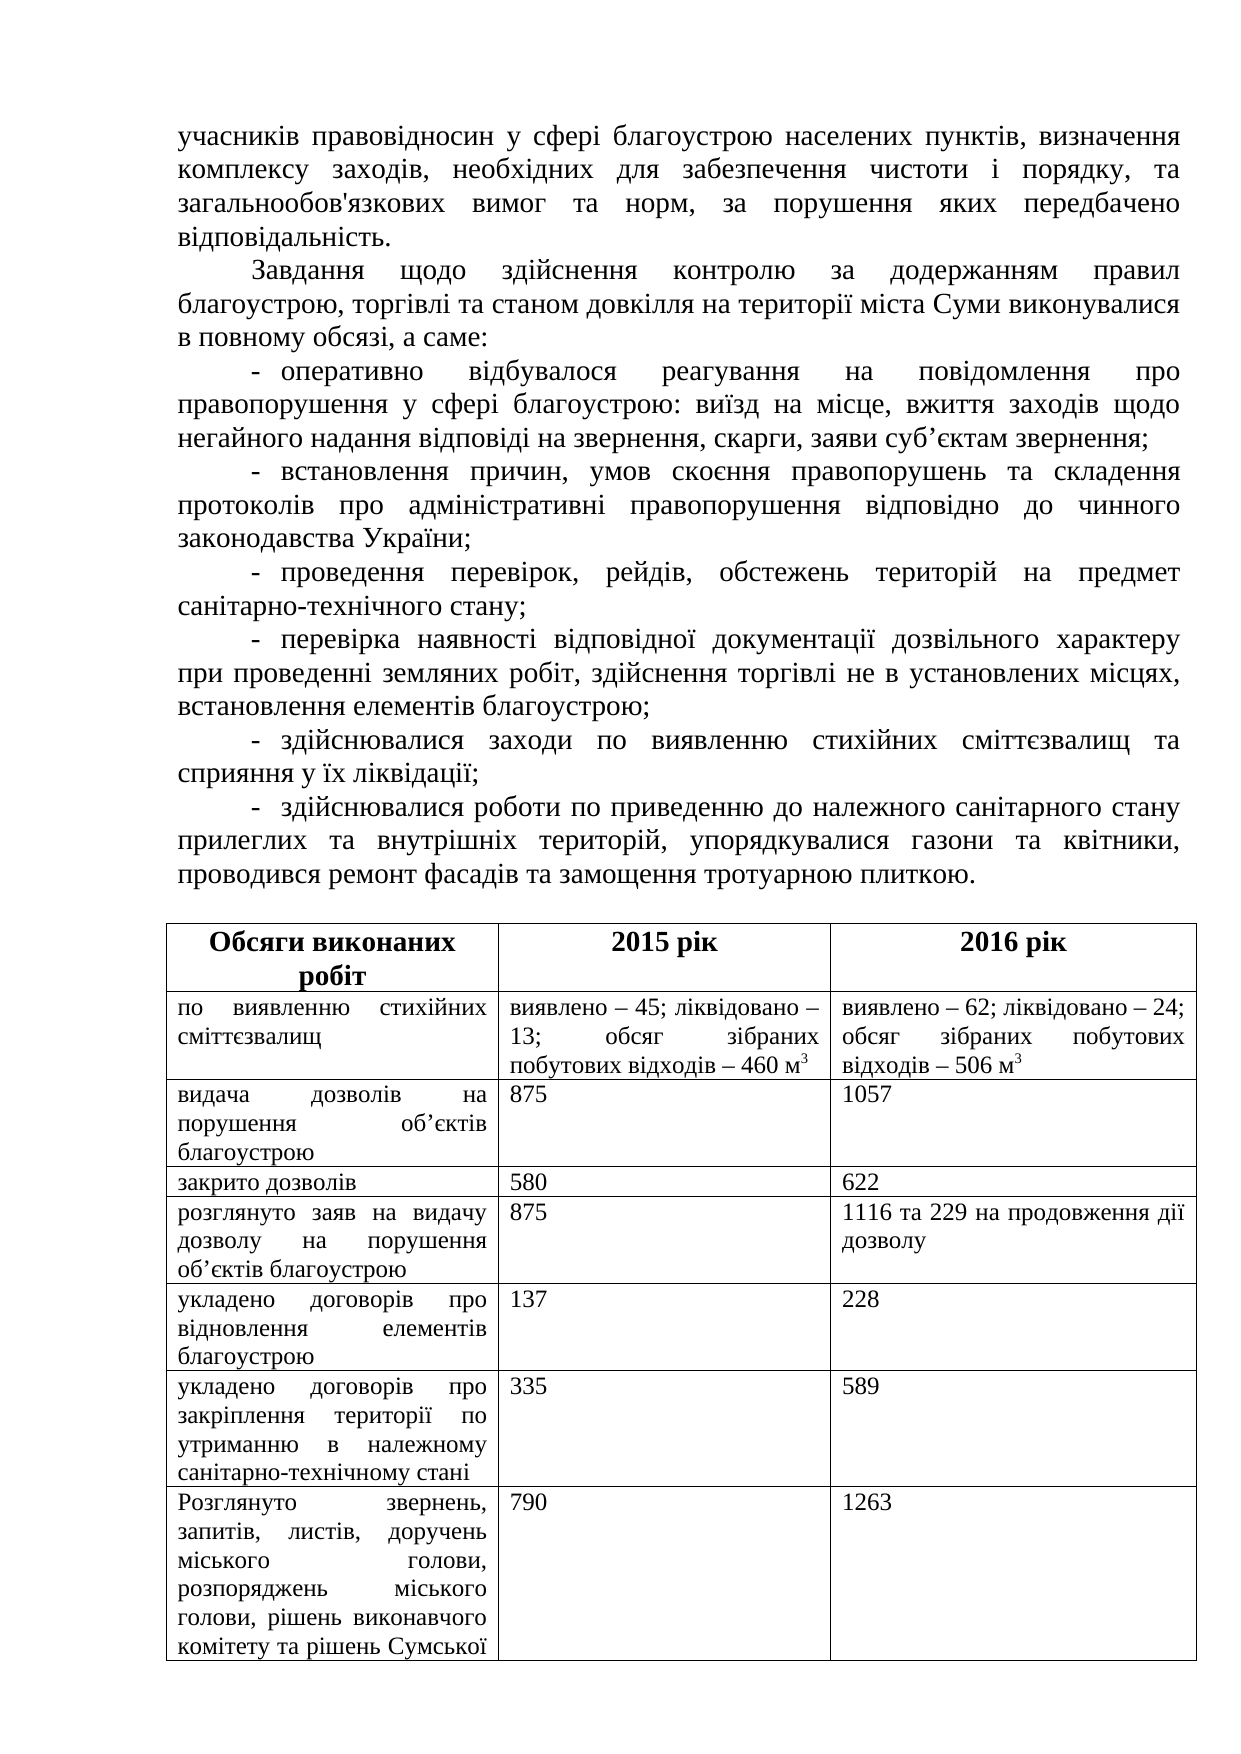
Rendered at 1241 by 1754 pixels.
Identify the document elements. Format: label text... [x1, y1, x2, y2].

text Завдання щодо здійснення контролю за додержанням правил благоустрою, торгівлі та станом довкілля на території міста Суми виконувалися в повному обсязі, а саме: [177, 252, 1181, 353]
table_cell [167, 1487, 498, 1660]
table_header 2015 рік [499, 924, 830, 991]
list здійснювалися заходи по виявленню стихійних сміттєзвалищ та сприяння у їх ліквідації; [177, 722, 1181, 789]
list оперативно відбувалося реагування на повідомлення про правопорушення у сфері благоустрою: виїзд на місце, вжиття заходів щодо негайного надання відповіді на звернення, скарги, заяви суб’єктам звернення; [177, 353, 1181, 453]
table_cell 335 [499, 1371, 830, 1486]
table_cell 589 [831, 1371, 1196, 1486]
table_cell по виявленню стихійних сміттєзвалищ [167, 992, 498, 1078]
table_cell закрито дозволів [167, 1167, 498, 1196]
table_cell 1057 [831, 1080, 1196, 1166]
table_cell 875 [499, 1080, 830, 1166]
table_cell 580 [499, 1167, 830, 1196]
table_header 2016 рік [831, 924, 1196, 991]
table_cell укладено договорів про закріплення території по утриманню в належному санітарно-технічному стані [167, 1371, 498, 1486]
table_cell виявлено – 45; ліквідовано – 13; обсяг зібраних побутових відходів – 460 м3 [499, 992, 830, 1078]
table_cell укладено договорів про відновлення елементів благоустрою [167, 1284, 498, 1370]
list встановлення причин, умов скоєння правопорушень та складення протоколів про адміністративні правопорушення відповідно до чинного законодавства України; [177, 453, 1181, 554]
table_cell 1263 [831, 1487, 1196, 1660]
table_cell 875 [499, 1197, 830, 1283]
list перевірка наявності відповідної документації дозвільного характеру при проведенні земляних робіт, здійснення торгівлі не в установлених місцях, встановлення елементів благоустрою; [177, 621, 1181, 722]
list проведення перевірок, рейдів, обстежень територій на предмет санітарно-технічного стану; [177, 554, 1181, 621]
table_cell 622 [831, 1167, 1196, 1196]
table_cell 790 [499, 1487, 830, 1660]
table_cell 137 [499, 1284, 830, 1370]
table_cell виявлено – 62; ліквідовано – 24; обсяг зібраних побутових відходів – 506 м3 [831, 992, 1196, 1078]
table_cell видача дозволів на порушення об’єктів благоустрою [167, 1080, 498, 1166]
table_cell 1116 та 229 на продовження дії дозволу [831, 1197, 1196, 1283]
table_cell розглянуто заяв на видачу дозволу на порушення об’єктів благоустрою [167, 1197, 498, 1283]
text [177, 118, 1181, 252]
list здійснювалися роботи по приведенню до належного санітарного стану прилеглих та внутрішніх територій, упорядкувалися газони та квітники, проводився ремонт фасадів та замощення тротуарною плиткою. [177, 789, 1181, 889]
table_header Обсяги виконаних робіт [167, 924, 498, 991]
table_cell 228 [831, 1284, 1196, 1370]
